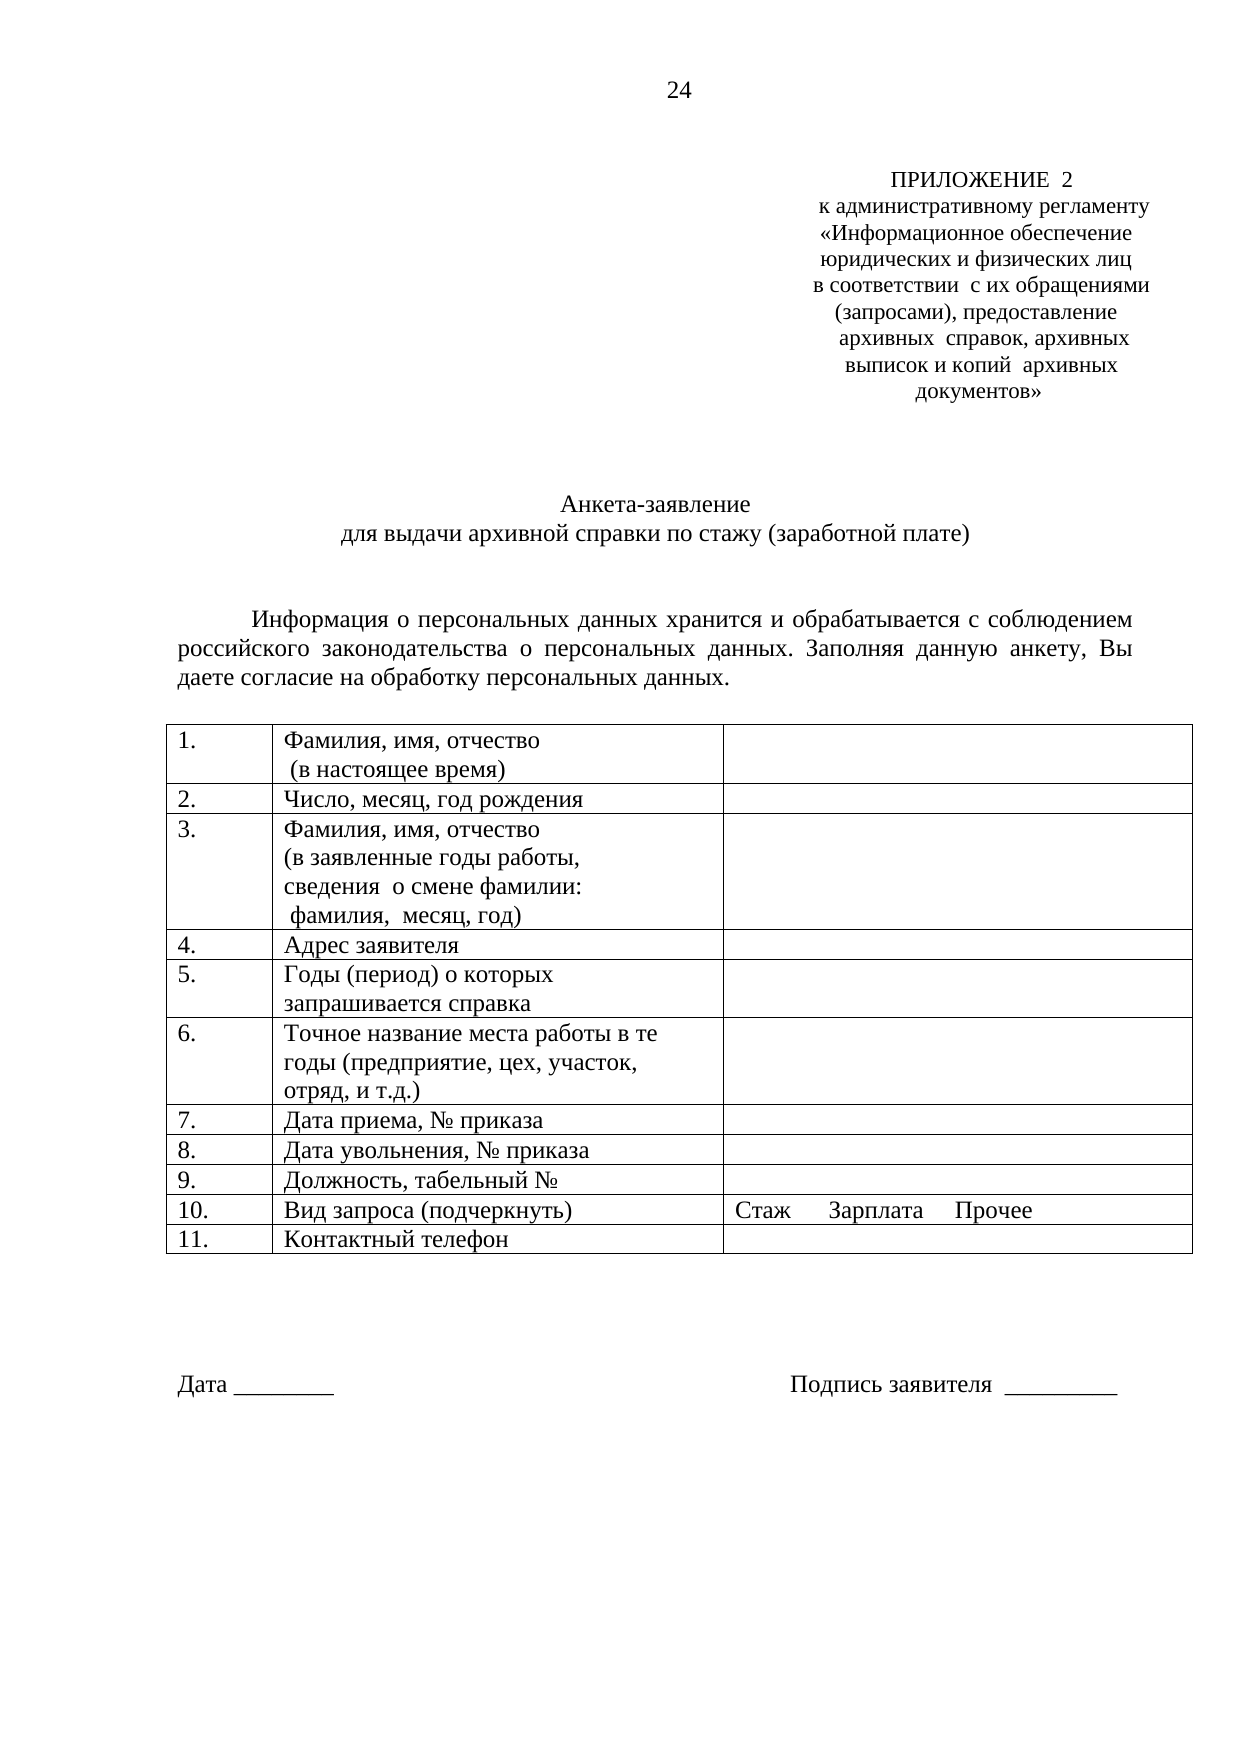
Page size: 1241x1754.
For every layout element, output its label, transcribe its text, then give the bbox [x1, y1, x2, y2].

text Анкета-заявление [177, 489, 1133, 518]
table_cell Точное название места работы в те годы (предприятие, цех, участок, отряд, и т.д.) [273, 1018, 723, 1104]
text Дата ________ Подпись заявителя _________ [177, 1369, 1133, 1398]
table_cell [724, 1165, 1192, 1194]
text для выдачи архивной справки по стажу (заработной плате) [177, 518, 1133, 547]
text юридических и физических лиц [177, 245, 1181, 272]
table_cell Дата приема, № приказа [273, 1105, 723, 1134]
table_cell 7. [167, 1105, 272, 1134]
text в соответствии с их обращениями [177, 272, 1181, 298]
table_cell 2. [167, 784, 272, 813]
table_header [724, 725, 1192, 783]
table_cell 11. [167, 1225, 272, 1253]
table_cell 10. [167, 1195, 272, 1223]
text к административному регламенту [177, 192, 1181, 219]
table_cell [724, 1225, 1192, 1253]
table_cell Вид запроса (подчеркнуть) [273, 1195, 723, 1223]
table_cell 4. [167, 930, 272, 958]
table_cell [724, 930, 1192, 958]
table_cell 9. [167, 1165, 272, 1194]
text ПРИЛОЖЕНИЕ 2 [177, 166, 1181, 192]
table_cell 3. [167, 814, 272, 929]
text (запросами), предоставление [177, 298, 1181, 324]
text архивных справок, архивных [177, 324, 1181, 351]
table_cell Должность, табельный № [273, 1165, 723, 1194]
table_cell Стаж Зарплата Прочее [724, 1195, 1192, 1223]
table_header 1. [167, 725, 272, 783]
table_cell 6. [167, 1018, 272, 1104]
table_cell [724, 814, 1192, 929]
table_cell [724, 1018, 1192, 1104]
table_header Фамилия, имя, отчество (в настоящее время) [273, 725, 723, 783]
table_cell 5. [167, 960, 272, 1017]
table_cell [724, 1135, 1192, 1164]
table_cell Фамилия, имя, отчество (в заявленные годы работы, сведения о смене фамилии: фамилия, месяц, год) [273, 814, 723, 929]
text «Информационное обеспечение [177, 219, 1181, 245]
table_cell 8. [167, 1135, 272, 1164]
table_cell Адрес заявителя [273, 930, 723, 958]
text Информация о персональных данных хранится и обрабатывается с соблюдением российского законодательства о персональных данных. Заполняя данную анкету, Вы даете согласие на обработку персональных данных. [177, 604, 1133, 691]
table_cell Годы (период) о которых запрашивается справка [273, 960, 723, 1017]
table_cell Дата увольнения, № приказа [273, 1135, 723, 1164]
table_cell Контактный телефон [273, 1225, 723, 1253]
table_cell [724, 784, 1192, 813]
text выписок и копий архивных [177, 351, 1181, 377]
table_cell [724, 1105, 1192, 1134]
text документов» [177, 377, 1181, 403]
table_cell Число, месяц, год рождения [273, 784, 723, 813]
table_cell [724, 960, 1192, 1017]
